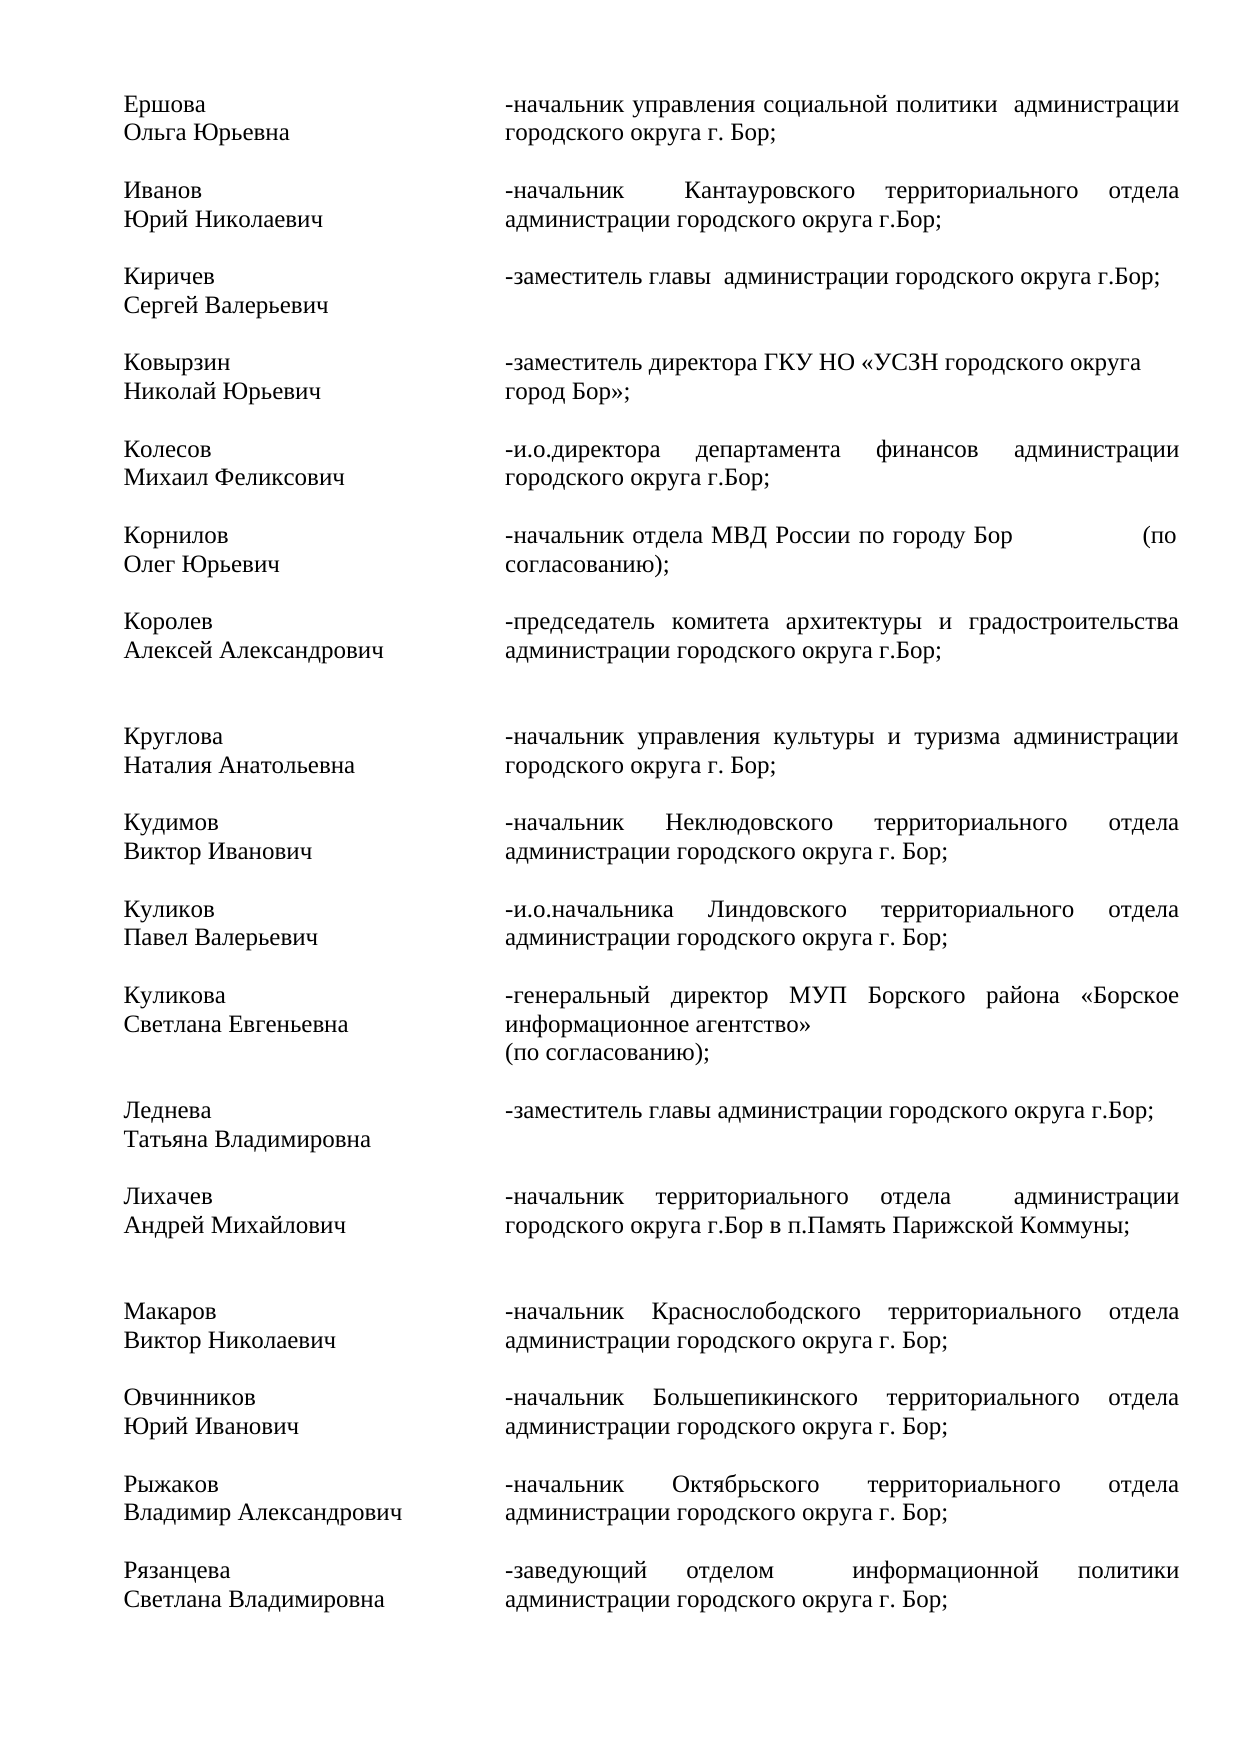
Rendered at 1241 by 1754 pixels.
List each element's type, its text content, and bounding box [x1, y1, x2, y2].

table_cell -генеральный директор МУП Борского района «Борское информационное агентство» (по согласованию); [495, 951, 1186, 1066]
table_cell Куликов Павел Валерьевич [117, 865, 495, 951]
table_cell Овчинников Юрий Иванович [117, 1354, 495, 1440]
table_cell Куликова Светлана Евгеньевна [117, 951, 495, 1066]
table_cell Иванов Юрий Николаевич Киричев Сергей Валерьевич [117, 146, 495, 319]
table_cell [495, 89, 1186, 146]
table_cell -заместитель директора ГКУ НО «УСЗН городского округа город Бор»; [495, 319, 1186, 405]
table_cell -начальник Неклюдовского территориального отдела администрации городского округа г. Бор; [495, 779, 1186, 865]
table_cell -начальник территориального отдела администрации городского округа г.Бор в п.Память Парижской Коммуны; [495, 1153, 1186, 1267]
table_cell Ковырзин Николай Юрьевич [117, 319, 495, 405]
table_cell -начальник Октябрьского территориального отдела администрации городского округа г. Бор; [495, 1440, 1186, 1526]
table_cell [117, 89, 495, 146]
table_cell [117, 1526, 495, 1641]
table_cell Макаров Виктор Николаевич [117, 1268, 495, 1354]
table_cell -начальник Кантауровского территориального отдела администрации городского округа г.Бор; -заместитель главы администрации городского округа г.Бор; [495, 146, 1186, 319]
table_cell -начальник Краснослободского территориального отдела администрации городского округа г. Бор; [495, 1268, 1186, 1354]
table_cell -и.о.директора департамента финансов администрации городского округа г.Бор; [495, 405, 1186, 491]
table_cell Круглова Наталия Анатольевна [117, 693, 495, 779]
table_cell Лихачев Андрей Михайлович [117, 1153, 495, 1267]
table_cell Рыжаков Владимир Александрович [117, 1440, 495, 1526]
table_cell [495, 1526, 1186, 1641]
table_cell -заместитель главы администрации городского округа г.Бор; [495, 1066, 1186, 1152]
table_cell -председатель комитета архитектуры и градостроительства администрации городского округа г.Бор; [495, 606, 1186, 692]
table_cell -начальник отдела МВД России по городу Бор (по согласованию); [495, 491, 1186, 606]
table_cell -начальник управления культуры и туризма администрации городского округа г. Бор; [495, 693, 1186, 779]
table_cell -и.о.начальника Линдовского территориального отдела администрации городского округа г. Бор; [495, 865, 1186, 951]
table_cell Кудимов Виктор Иванович [117, 779, 495, 865]
table_cell Леднева Татьяна Владимировна [117, 1066, 495, 1152]
table_cell Королев Алексей Александрович [117, 606, 495, 692]
table_cell Корнилов Олег Юрьевич [117, 491, 495, 606]
table_cell -начальник Большепикинского территориального отдела администрации городского округа г. Бор; [495, 1354, 1186, 1440]
table_cell Колесов Михаил Феликсович [117, 405, 495, 491]
